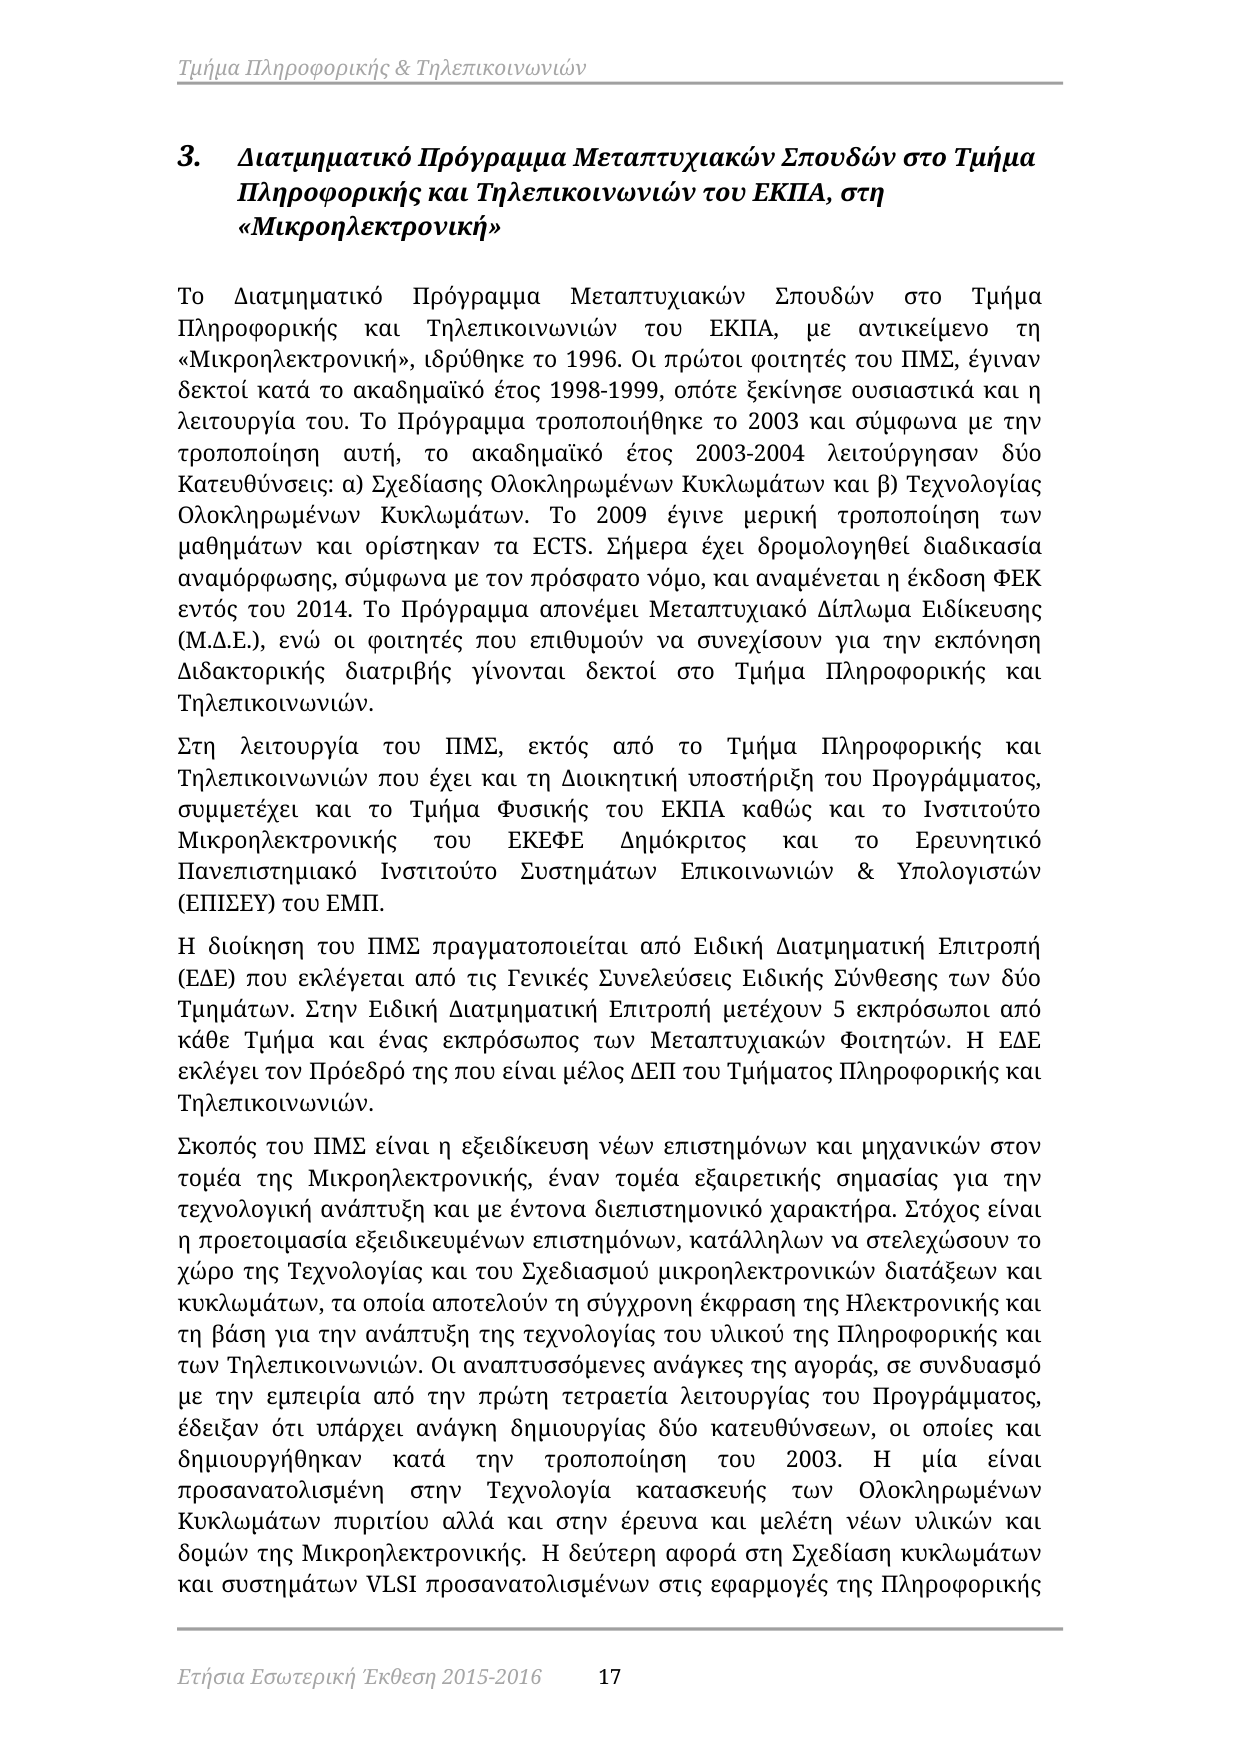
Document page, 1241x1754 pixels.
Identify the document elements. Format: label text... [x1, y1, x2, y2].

table_header Διατμηματικό Πρόγραμμα Μεταπτυχιακών Σπουδών στο Τμήμα Πληροφορικής και Τηλεπικοινωνιών του ΕΚΠΑ, στη «Μικροηλεκτρονική» [166, 110, 1054, 268]
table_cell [166, 268, 1054, 1599]
